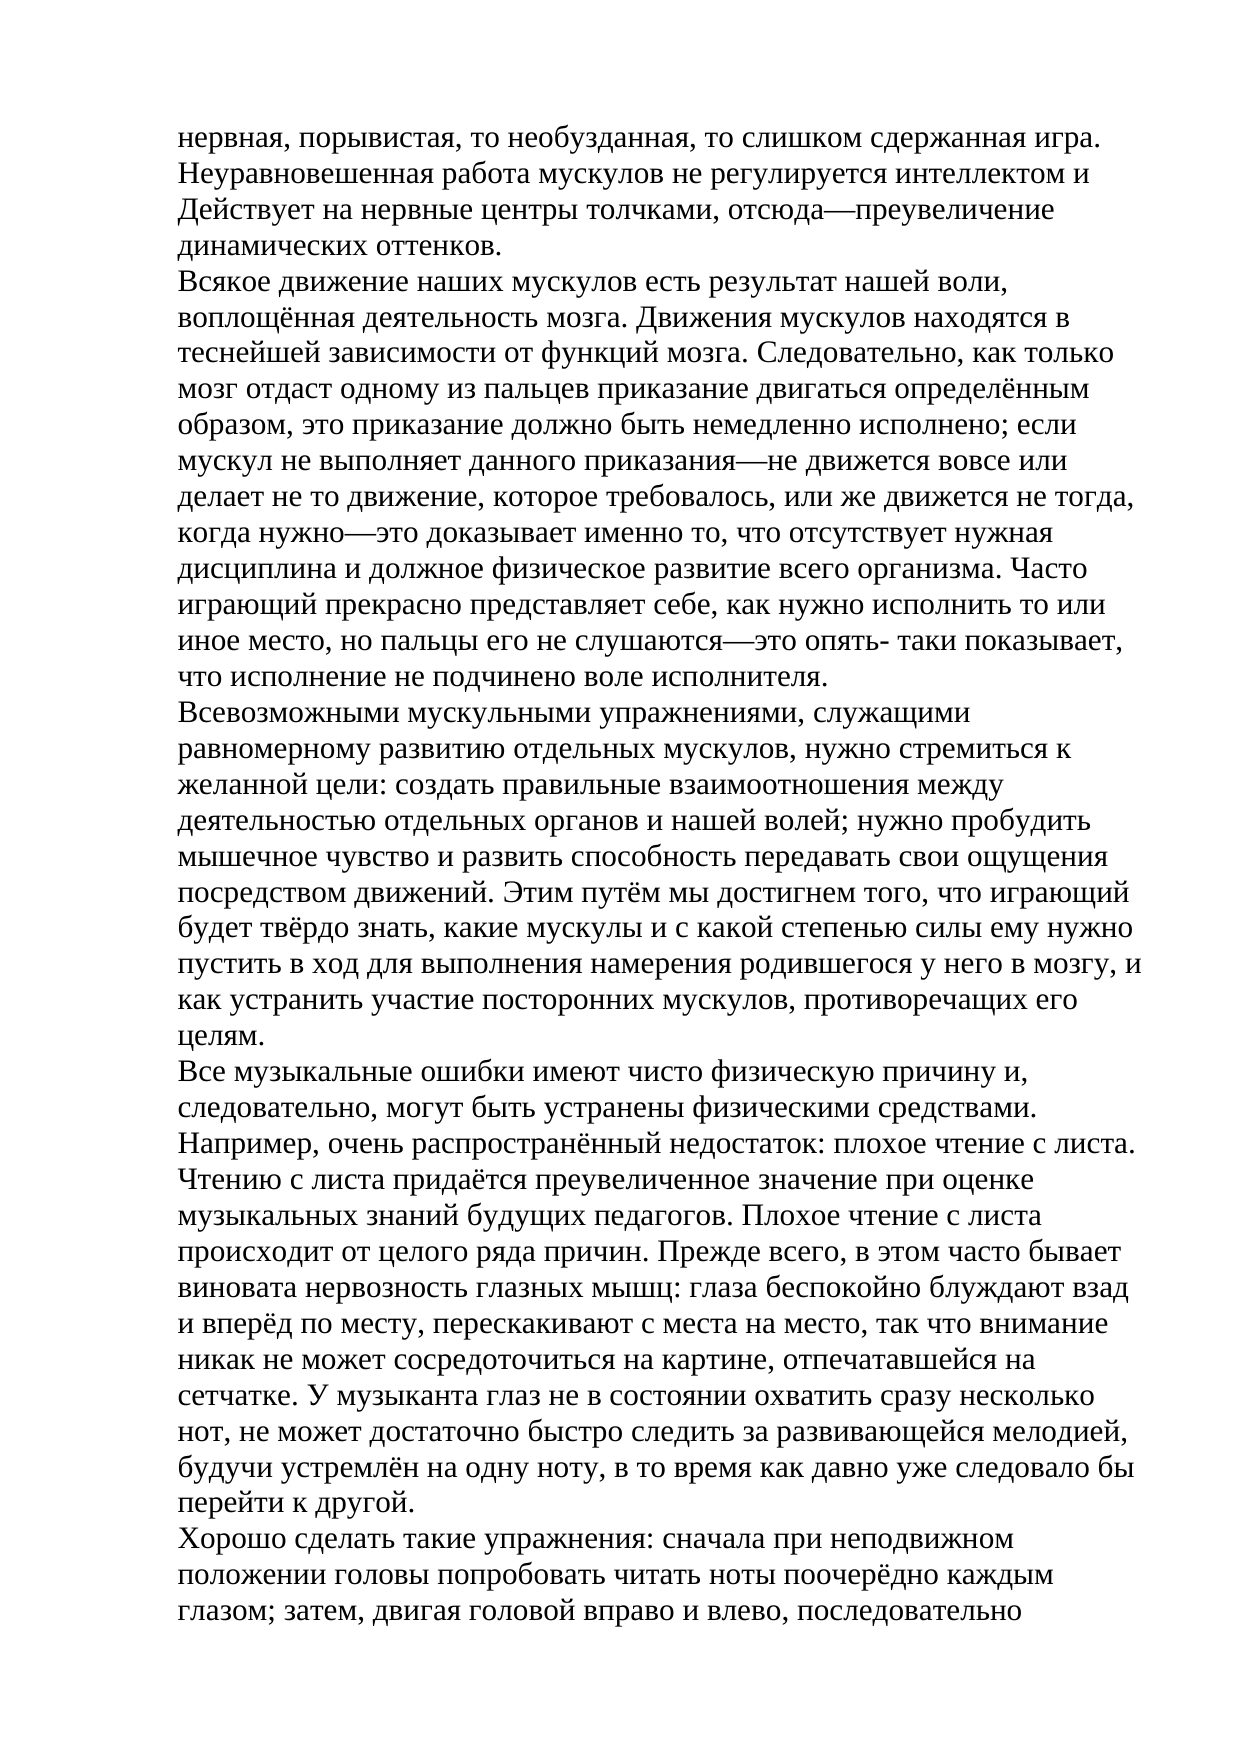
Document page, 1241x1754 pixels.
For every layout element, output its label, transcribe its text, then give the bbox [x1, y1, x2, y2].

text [177, 118, 1152, 262]
text Всевозможными мускульными упражнениями, служащими равномерному развитию отдельных мускулов, нужно стремиться к желанной цели: создать правильные взаимоотношения между деятельностью отдельных органов и нашей волей; нужно пробудить мышечное чувство и развить способность передавать свои ощущения посредством движений. Этим путём мы достигнем того, что играющий будет твёрдо знать, какие мускулы и с какой степенью силы ему нужно пустить в ход для выполнения намерения родившегося у него в мозгу, и как устранить участие посторонних мускулов, противоречащих его целям. [177, 693, 1152, 1052]
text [177, 1520, 1152, 1627]
text Всякое движение наших мускулов есть результат нашей воли, воплощённая деятельность мозга. Движения мускулов находятся в теснейшей зависимости от функций мозга. Следовательно, как только мозг отдаст одному из пальцев приказание двигаться определённым образом, это приказание должно быть немедленно исполнено; если мускул не выполняет данного приказания—не движется вовсе или делает не то движение, которое требовалось, или же движется не тогда, когда нужно—это доказывает именно то, что отсутствует нужная дисциплина и должное физическое развитие всего организма. Часто играющий прекрасно представляет себе, как нужно исполнить то или иное место, но пальцы его не слушаются—это опять- таки показывает, что исполнение не подчинено воле исполнителя. [177, 262, 1152, 693]
text Все музыкальные ошибки имеют чисто физическую причину и, следовательно, могут быть устранены физическими средствами. Например, очень распространённый недостаток: плохое чтение с листа. Чтению с листа придаётся преувеличенное значение при оценке музыкальных знаний будущих педагогов. Плохое чтение с листа происходит от целого ряда причин. Прежде всего, в этом часто бывает виновата нервозность глазных мышц: глаза беспокойно блуждают взад и вперёд по месту, перескакивают с места на место, так что внимание никак не может сосредоточиться на картине, отпечатавшейся на сетчатке. У музыканта глаз не в состоянии охватить сразу несколько нот, не может достаточно быстро следить за развивающейся мелодией, будучи устремлён на одну ноту, в то время как давно уже следовало бы перейти к другой. [177, 1052, 1152, 1520]
